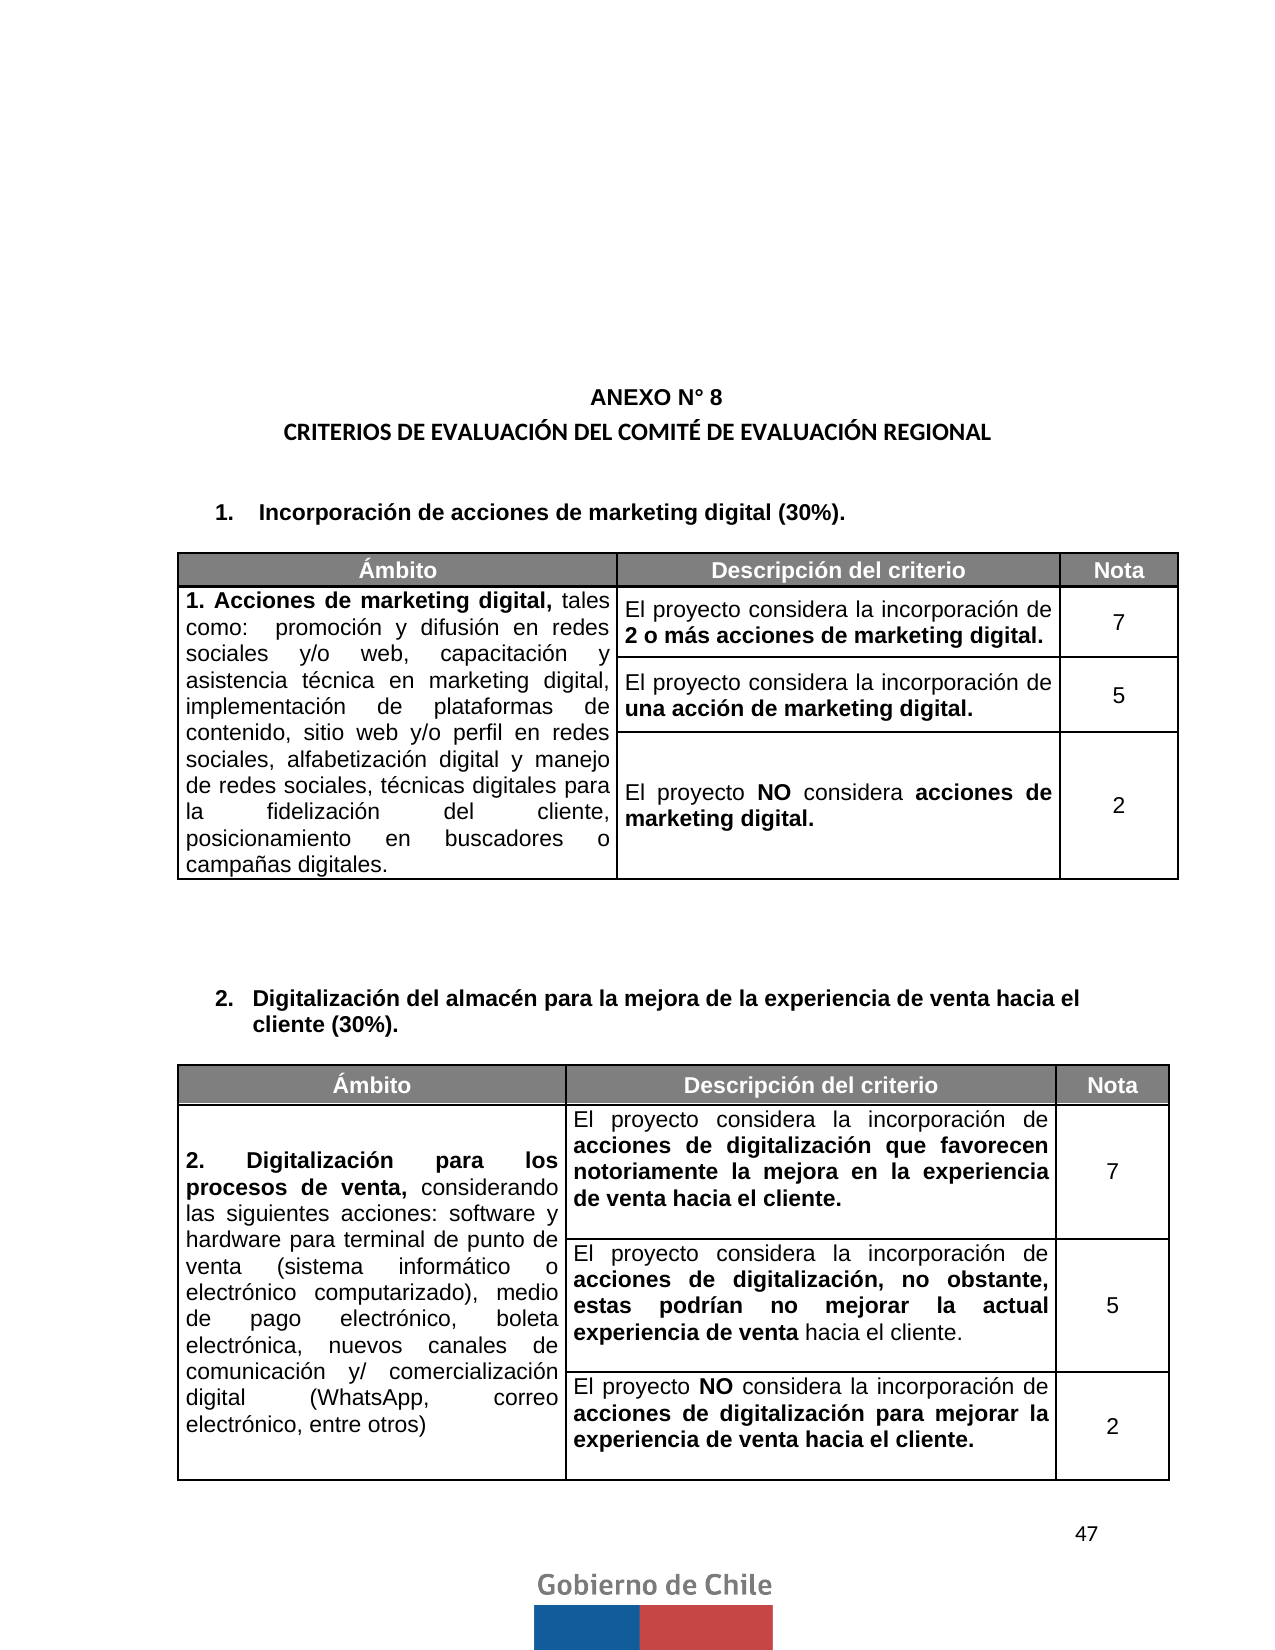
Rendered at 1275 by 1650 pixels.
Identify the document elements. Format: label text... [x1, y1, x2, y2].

table_cell 2 [1057, 1373, 1168, 1479]
table_cell 7 [1057, 1106, 1168, 1237]
table_header Nota [1057, 1066, 1168, 1103]
table_cell 7 [1061, 588, 1177, 656]
table_header Nota [1061, 554, 1177, 585]
table_header Ámbito [179, 1066, 565, 1103]
picture [532, 1560, 774, 1650]
table_cell 5 [1057, 1240, 1168, 1371]
table_cell El proyecto considera la incorporación de 2 o más acciones de marketing digital. [618, 588, 1059, 656]
subtitle ANEXO N° 8 [215, 383, 1098, 410]
table_header Descripción del criterio [567, 1066, 1055, 1103]
list Incorporación de acciones de marketing digital (30%). [215, 499, 1098, 526]
table_cell El proyecto considera la incorporación de una acción de marketing digital. [618, 658, 1059, 731]
table_cell El proyecto considera la incorporación de acciones de digitalización, no obstante, estas podrían no mejorar la actual experiencia de venta hacia el cliente. [567, 1240, 1055, 1371]
table_cell El proyecto NO considera la incorporación de acciones de digitalización para mejorar la experiencia de venta hacia el cliente. [567, 1373, 1055, 1479]
table_cell El proyecto considera la incorporación de acciones de digitalización que favorecen notoriamente la mejora en la experiencia de venta hacia el cliente. [567, 1106, 1055, 1237]
list Digitalización del almacén para la mejora de la experiencia de venta hacia el cliente (30%). [215, 985, 1098, 1038]
table_cell El proyecto NO considera acciones de marketing digital. [618, 733, 1059, 877]
text CRITERIOS DE EVALUACIÓN DEL COMITÉ DE EVALUACIÓN REGIONAL [177, 416, 1098, 447]
table_cell 1. Acciones de marketing digital, tales como: promoción y difusión en redes sociales y/o web, capacitación y asistencia técnica en marketing digital, implementación de plataformas de contenido, sitio web y/o perfil en redes sociales, alfabetización digital y manejo de redes sociales, técnicas digitales para la fidelización del cliente, posicionamiento en buscadores o campañas digitales. [179, 588, 616, 877]
table_header Ámbito [179, 554, 616, 585]
table_header Descripción del criterio [618, 554, 1059, 585]
table_cell 2 [1061, 733, 1177, 877]
table_cell 5 [1061, 658, 1177, 731]
table_cell 2. Digitalización para los procesos de venta, considerando las siguientes acciones: software y hardware para terminal de punto de venta (sistema informático o electrónico computarizado), medio de pago electrónico, boleta electrónica, nuevos canales de comunicación y/ comercialización digital (WhatsApp, correo electrónico, entre otros) [179, 1106, 565, 1479]
